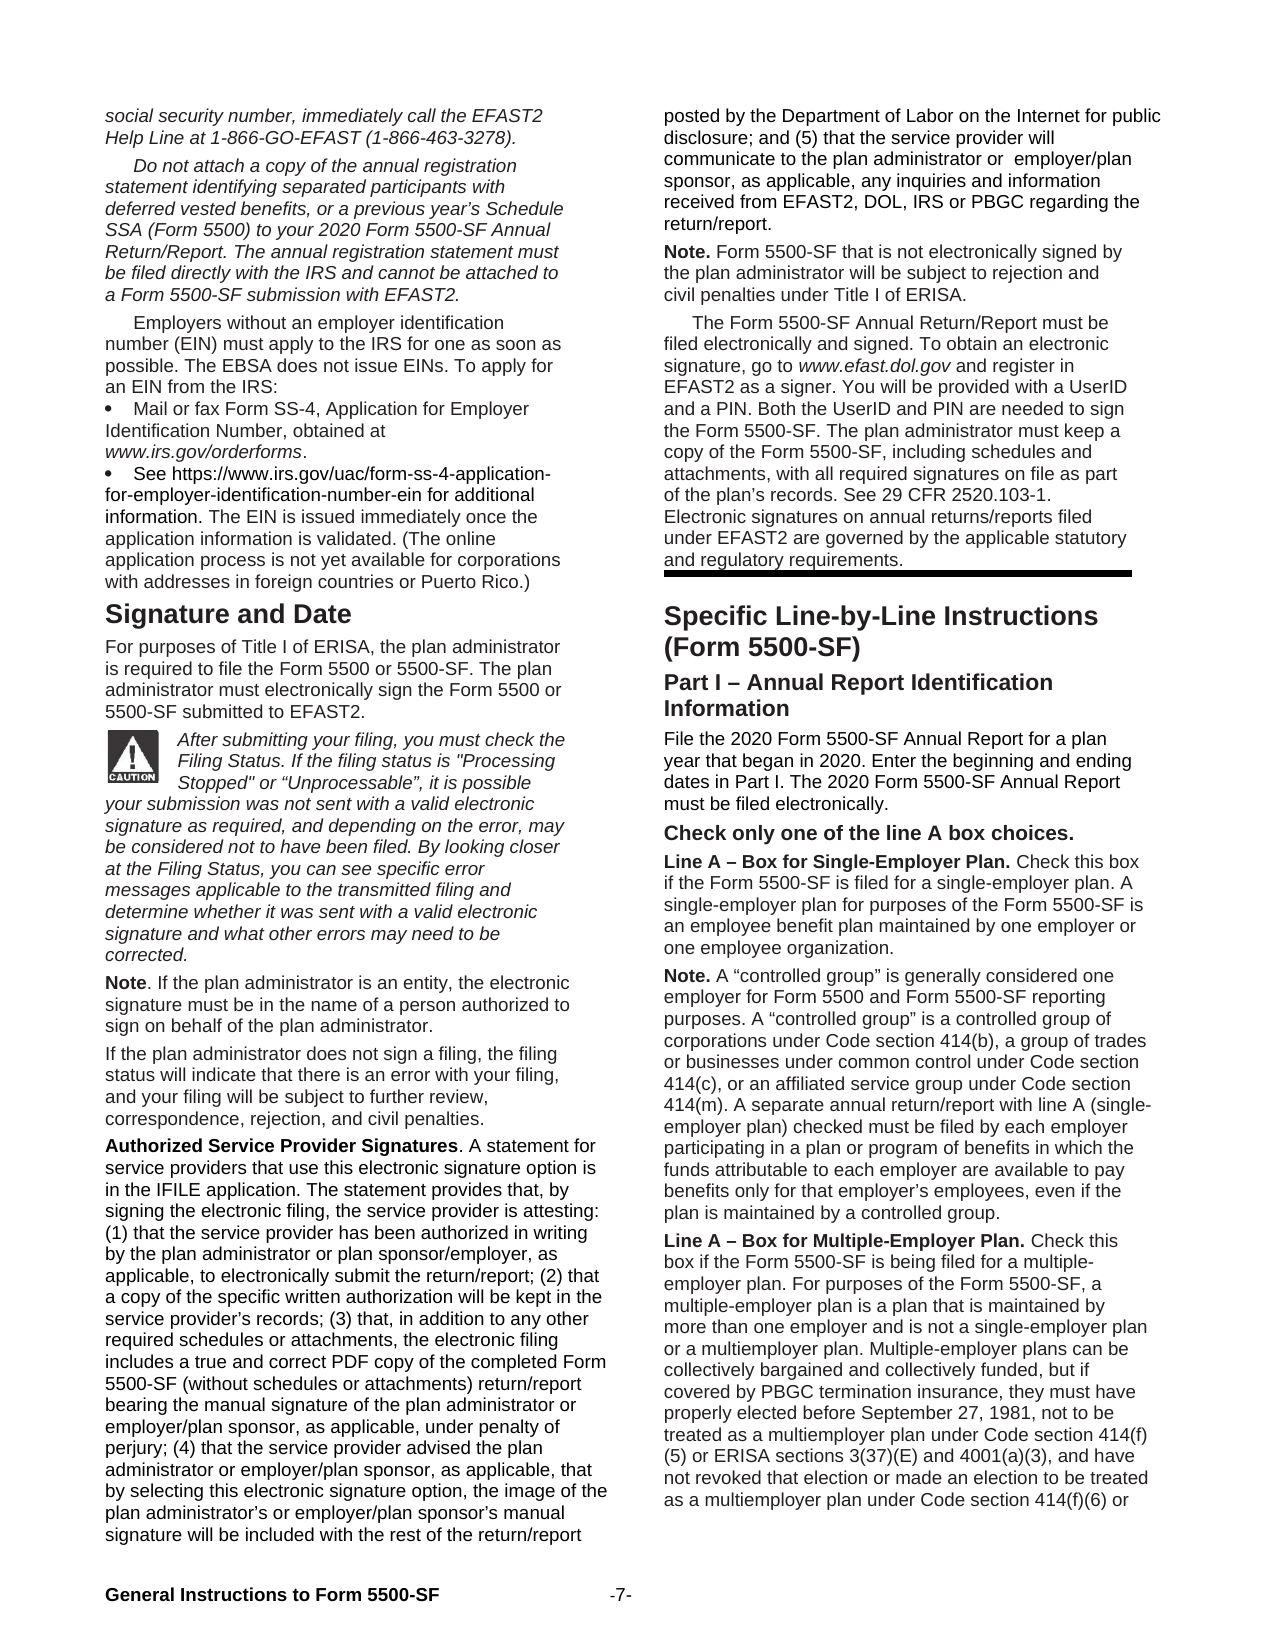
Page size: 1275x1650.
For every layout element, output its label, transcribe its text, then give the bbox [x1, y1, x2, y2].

text After submitting your filing, you must check the Filing Status. If the filing status is "Processing Stopped" or “Unprocessable”, it is possible your submission was not sent with a valid electronic signature as required, and depending on the error, may be considered not to have been filed. By looking closer at the Filing Status, you can see specific error messages applicable to the transmitted filing and determine whether it was sent with a valid electronic signature and what other errors may need to be corrected. [105, 728, 572, 966]
list Mail or fax Form SS-4, Application for Employer Identification Number, obtained at www.irs.gov/orderforms. [105, 398, 572, 463]
text File the 2020 Form 5500-SF Annual Report for a plan year that began in 2020. Enter the beginning and ending dates in Part I. The 2020 Form 5500-SF Annual Report must be filed electronically. [664, 728, 1132, 814]
text Authorized Service Provider Signatures. A statement for service providers that use this electronic signature option is in the IFILE application. The statement provides that, by signing the electronic filing, the service provider is attesting: (1) that the service provider has been authorized in writing by the plan administrator or plan sponsor/employer, as applicable, to electronically submit the return/report; (2) that a copy of the specific written authorization will be kept in the service provider’s records; (3) that, in addition to any other required schedules or attachments, the electronic filing includes a true and correct PDF copy of the completed Form 5500-SF (without schedules or attachments) return/report bearing the manual signature of the plan administrator or employer/plan sponsor, as applicable, under penalty of perjury; (4) that the service provider advised the plan administrator or employer/plan sponsor, as applicable, that by selecting this electronic signature option, the image of the plan administrator’s or employer/plan sponsor’s manual signature will be included with the rest of the return/report posted by the Department of Labor on the Internet for public disclosure; and (5) that the service provider will communicate to the plan administrator or employer/plan sponsor, as applicable, any inquiries and information received from EFAST2, DOL, IRS or PBGC regarding the return/report. [105, 1135, 611, 1545]
text Line A – Box for Single-Employer Plan. Check this box if the Form 5500-SF is filed for a single-employer plan. A single-employer plan for purposes of the Form 5500-SF is an employee benefit plan maintained by one employer or one employee organization. [664, 851, 1152, 958]
text Note. If the plan administrator is an entity, the electronic signature must be in the name of a person authorized to sign on behalf of the plan administrator. [105, 972, 572, 1036]
text Check only one of the line A box choices. [664, 820, 1152, 844]
text The Form 5500-SF Annual Return/Report must be filed electronically and signed. To obtain an electronic signature, go to www.efast.dol.gov and register in EFAST2 as a signer. You will be provided with a UserID and a PIN. Both the UserID and PIN are needed to sign the Form 5500-SF. The plan administrator must keep a copy of the Form 5500-SF, including schedules and attachments, with all required signatures on file as part of the plan’s records. See 29 CFR 2520.103-1. Electronic signatures on annual returns/reports filed under EFAST2 are governed by the applicable statutory and regulatory requirements. [664, 312, 1131, 570]
list See https://www.irs.gov/uac/form-ss-4-application-for-employer-identification-number-ein for additional information. The EIN is issued immediately once the application information is validated. (The online application process is not yet available for corporations with addresses in foreign countries or Puerto Rico.) [105, 463, 572, 592]
text Do not attach a copy of the annual registration statement identifying separated participants with deferred vested benefits, or a previous year’s Schedule SSA (Form 5500) to your 2020 Form 5500-SF Annual Return/Report. The annual registration statement must be filed directly with the IRS and cannot be attached to a Form 5500-SF submission with EFAST2. [105, 154, 572, 305]
text For purposes of Title I of ERISA, the plan administrator is required to file the Form 5500 or 5500-SF. The plan administrator must electronically sign the Form 5500 or 5500-SF submitted to EFAST2. [105, 636, 572, 722]
text Signature and Date [105, 598, 572, 629]
text Part I – Annual Report Identification Information [664, 669, 1132, 722]
text Note. Form 5500-SF that is not electronically signed by the plan administrator will be subject to rejection and civil penalties under Title I of ERISA. [664, 241, 1131, 305]
picture [107, 730, 159, 783]
text Note. A “controlled group” is generally considered one employer for Form 5500 and Form 5500-SF reporting purposes. A “controlled group” is a controlled group of corporations under Code section 414(b), a group of trades or businesses under common control under Code section 414(c), or an affiliated service group under Code section 414(m). A separate annual return/report with line A (single-employer plan) checked must be filed by each employer participating in a plan or program of benefits in which the funds attributable to each employer are available to pay benefits only for that employer’s employees, even if the plan is maintained by a controlled group. [664, 965, 1152, 1223]
text Employers without an employer identification number (EIN) must apply to the IRS for one as soon as possible. The EBSA does not issue EINs. To apply for an EIN from the IRS: [105, 312, 572, 398]
text Specific Line-by-Line Instructions (Form 5500-SF) [664, 600, 1152, 663]
text If the plan administrator does not sign a filing, the filing status will indicate that there is an error with your filing, and your filing will be subject to further review, correspondence, rejection, and civil penalties. [105, 1043, 572, 1129]
